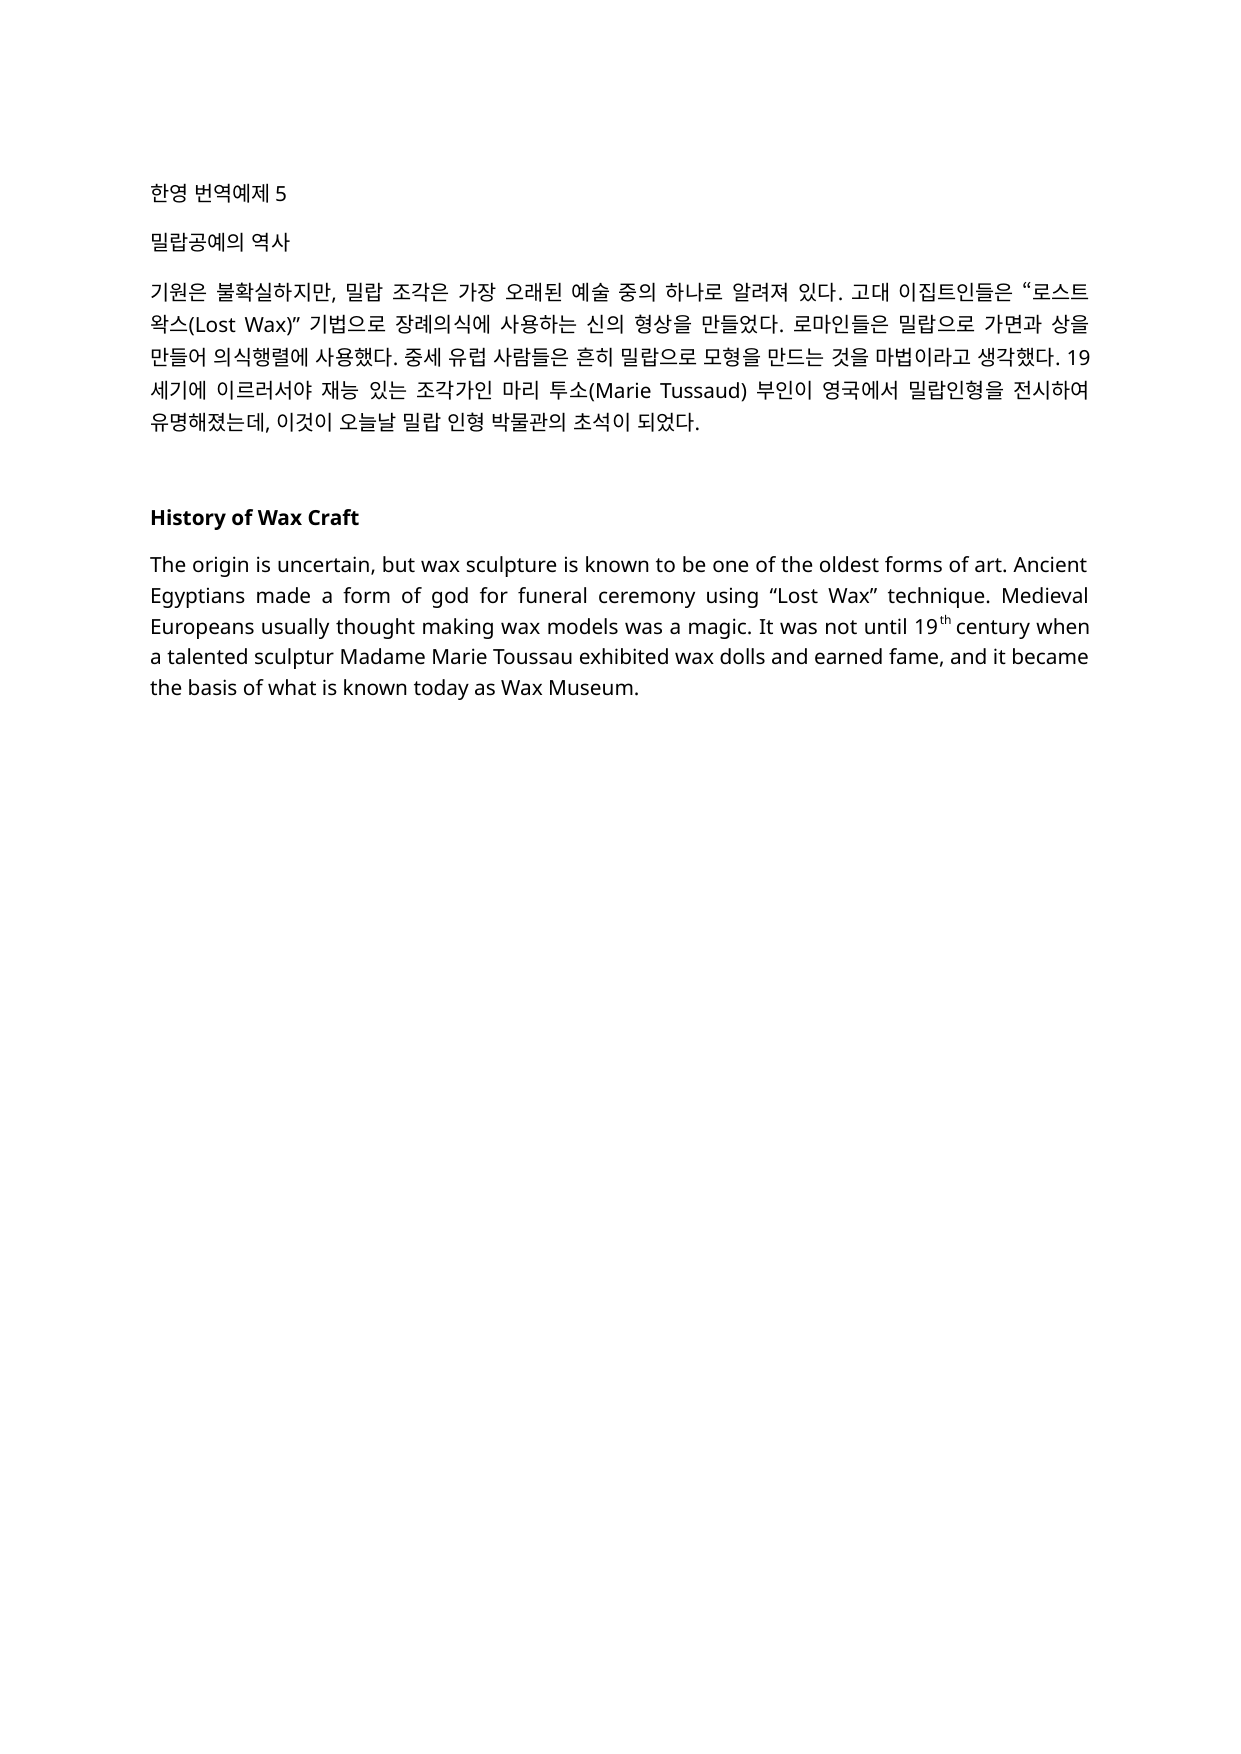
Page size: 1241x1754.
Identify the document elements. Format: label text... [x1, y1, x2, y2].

text History of Wax Craft [150, 503, 1090, 532]
text 기원은 불확실하지만, 밀랍 조각은 가장 오래된 예술 중의 하나로 알려져 있다. 고대 이집트인들은 “로스트 왁스(Lost Wax)” 기법으로 장례의식에 사용하는 신의 형상을 만들었다. 로마인들은 밀랍으로 가면과 상을 만들어 의식행렬에 사용했다. 중세 유럽 사람들은 흔히 밀랍으로 모형을 만드는 것을 마법이라고 생각했다. 19세기에 이르러서야 재능 있는 조각가인 마리 투소(Marie Tussaud) 부인이 영국에서 밀랍인형을 전시하여 유명해졌는데, 이것이 오늘날 밀랍 인형 박물관의 초석이 되었다. [150, 276, 1090, 437]
text The origin is uncertain, but wax sculpture is known to be one of the oldest forms of art. Ancient Egyptians made a form of god for funeral ceremony using “Lost Wax” technique. Medieval Europeans usually thought making wax models was a magic. It was not until 19th century when a talented sculptur Madame Marie Toussau exhibited wax dolls and earned fame, and it became the basis of what is known today as Wax Museum. [150, 551, 1090, 702]
text 한영 번역예제5 [150, 177, 1090, 207]
text 밀랍공예의 역사 [150, 227, 1090, 257]
